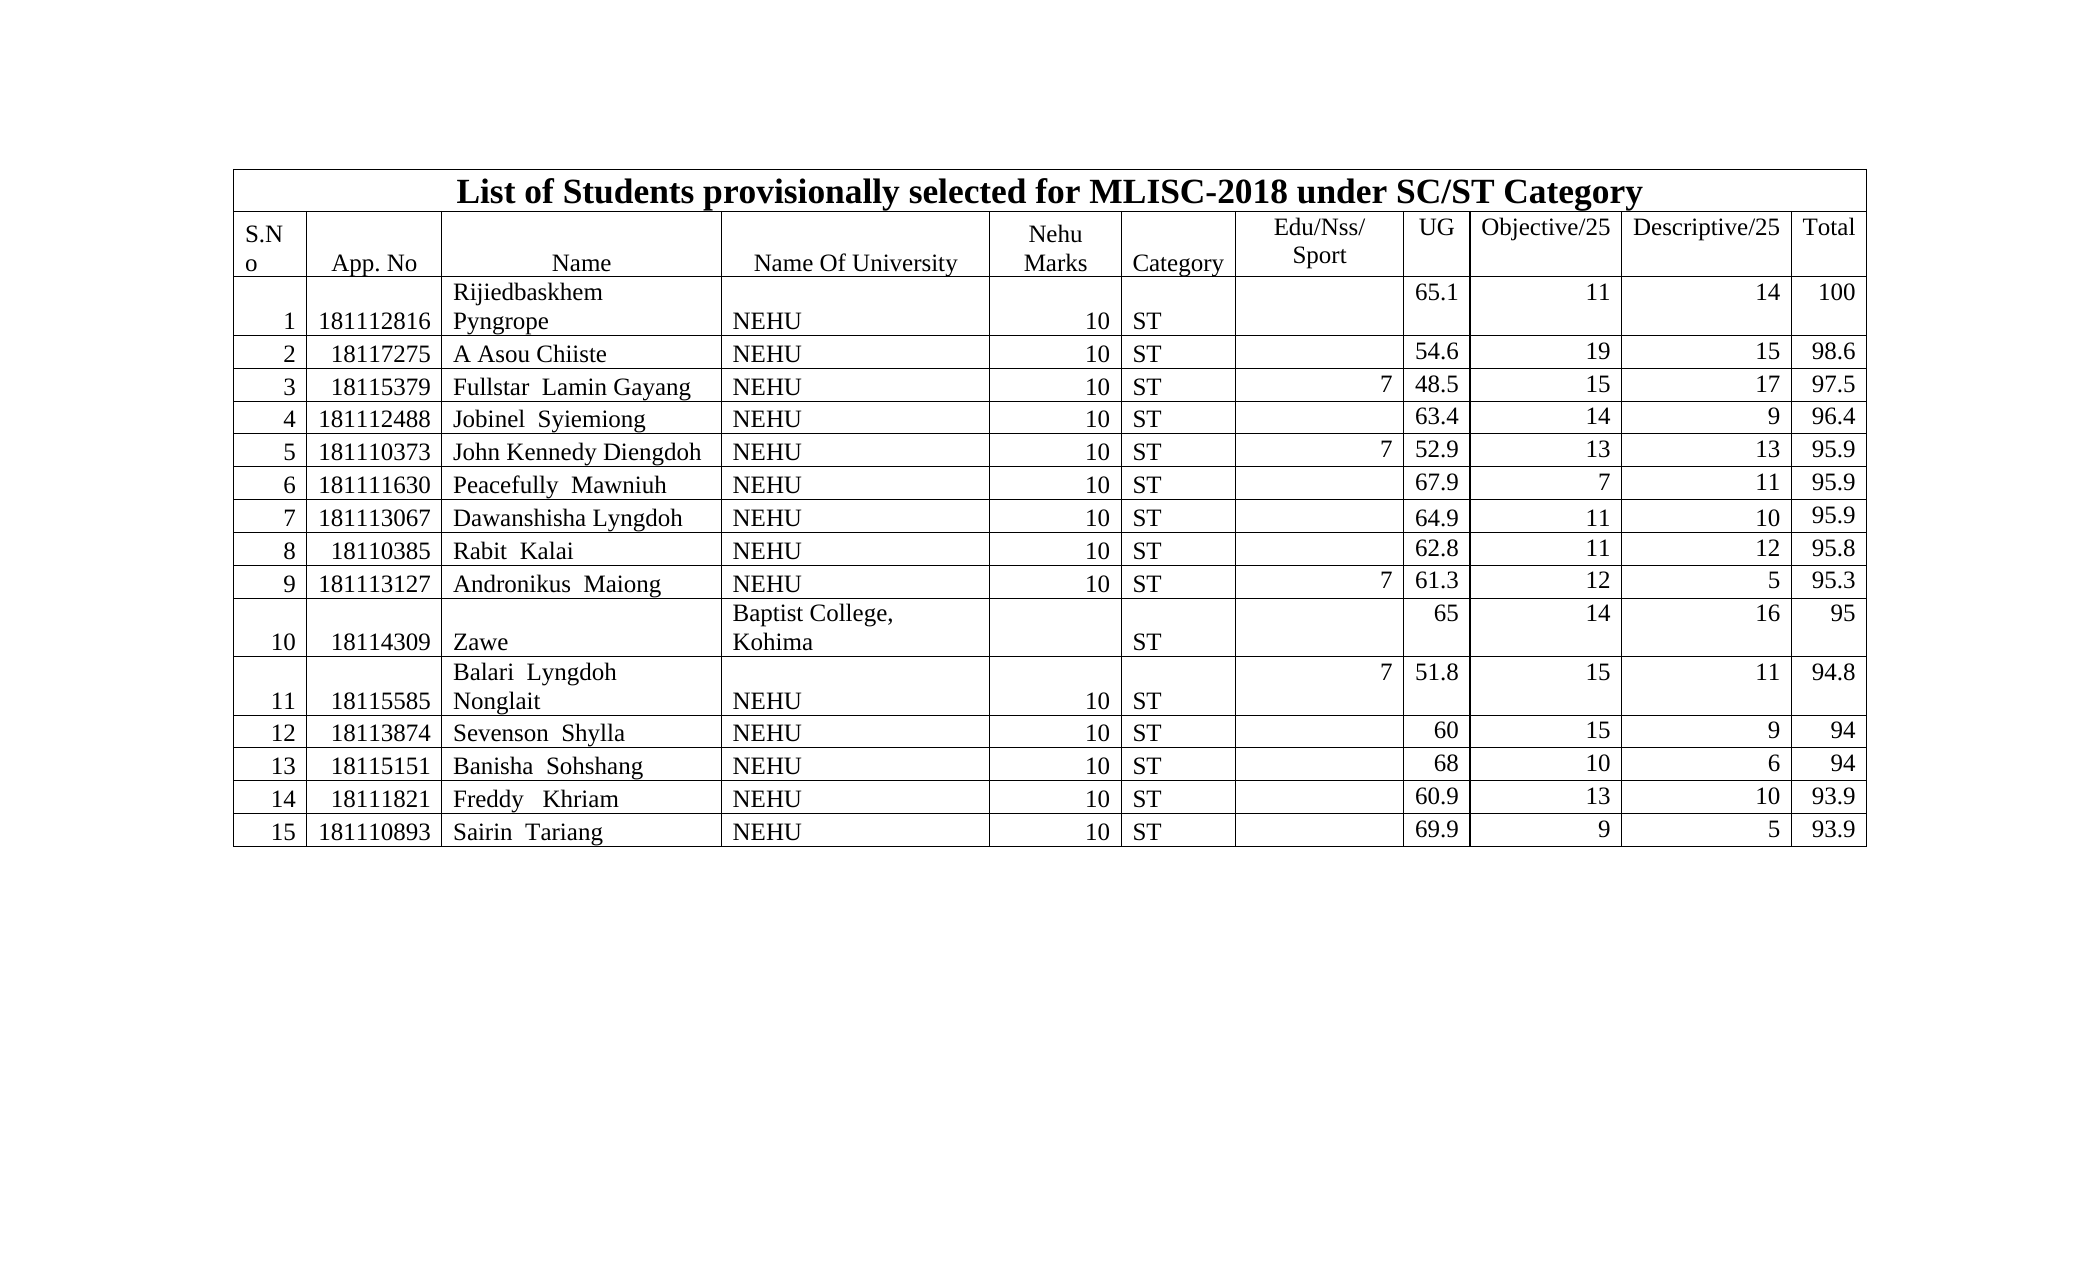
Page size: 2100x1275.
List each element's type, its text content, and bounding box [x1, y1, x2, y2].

table_cell 93.9 [1792, 814, 1866, 846]
table_cell 61.3 [1404, 566, 1469, 597]
table_cell 15 [1622, 336, 1791, 368]
table_cell 10 [990, 781, 1121, 813]
table_cell 181113067 [307, 500, 441, 532]
table_cell 94 [1792, 716, 1866, 747]
table_cell 15 [1471, 369, 1621, 401]
table_cell 10 [990, 566, 1121, 597]
table_cell ST [1122, 533, 1235, 564]
table_cell Name [442, 212, 721, 276]
table_cell 18115585 [307, 657, 441, 714]
table_cell ST [1122, 657, 1235, 714]
table_cell 54.6 [1404, 336, 1469, 368]
table_cell John Kennedy Diengdoh [442, 434, 721, 466]
table_cell 12 [1622, 533, 1791, 564]
table_cell 6 [1622, 748, 1791, 780]
table_cell Category [1122, 212, 1235, 276]
table_cell 94 [1792, 748, 1866, 780]
table_cell Peacefully Mawniuh [442, 467, 721, 499]
table_cell [1236, 716, 1403, 747]
table_cell 98.6 [1792, 336, 1866, 368]
table_header List of Students provisionally selected for MLISC-2018 under SC/ST Category [234, 170, 1866, 211]
table_cell 62.8 [1404, 533, 1469, 564]
table_cell 48.5 [1404, 369, 1469, 401]
table_cell Rijiedbaskhem Pyngrope [442, 277, 721, 335]
table_cell 9 [1622, 402, 1791, 433]
table_cell 95.3 [1792, 566, 1866, 597]
table_cell [1236, 500, 1403, 532]
table_cell NEHU [722, 277, 989, 335]
table_cell [1236, 277, 1403, 335]
table_cell 8 [234, 533, 306, 564]
table_cell 11 [1622, 657, 1791, 714]
table_cell 63.4 [1404, 402, 1469, 433]
table_cell 17 [1622, 369, 1791, 401]
table_cell ST [1122, 336, 1235, 368]
table_cell 69.9 [1404, 814, 1469, 846]
table_cell Objective/25 [1471, 212, 1621, 276]
table_cell 93.9 [1792, 781, 1866, 813]
table_cell 11 [1471, 533, 1621, 564]
table_cell 181110893 [307, 814, 441, 846]
table_cell 9 [234, 566, 306, 597]
table_cell 15 [234, 814, 306, 846]
table_cell 10 [990, 533, 1121, 564]
table_cell Baptist College, Kohima [722, 599, 989, 656]
table_cell Dawanshisha Lyngdoh [442, 500, 721, 532]
table_cell 95.9 [1792, 467, 1866, 499]
table_cell 64.9 [1404, 500, 1469, 532]
table_cell Jobinel Syiemiong [442, 402, 721, 433]
table_cell [1236, 533, 1403, 564]
table_cell ST [1122, 781, 1235, 813]
table_cell 18114309 [307, 599, 441, 656]
table_cell 181112816 [307, 277, 441, 335]
table_cell 2 [234, 336, 306, 368]
table_cell 7 [234, 500, 306, 532]
table_cell 52.9 [1404, 434, 1469, 466]
table_cell 10 [1622, 500, 1791, 532]
table_cell NEHU [722, 369, 989, 401]
table_cell 18110385 [307, 533, 441, 564]
table_cell 10 [990, 500, 1121, 532]
table_cell 60.9 [1404, 781, 1469, 813]
table_cell 7 [1236, 369, 1403, 401]
table_cell NEHU [722, 748, 989, 780]
table_cell Zawe [442, 599, 721, 656]
table_cell Name Of University [722, 212, 989, 276]
table_cell App. No [307, 212, 441, 276]
table_cell ST [1122, 402, 1235, 433]
table_cell NEHU [722, 402, 989, 433]
table_cell 1 [234, 277, 306, 335]
table_cell 11 [1471, 277, 1621, 335]
table_cell Freddy Khriam [442, 781, 721, 813]
table_cell ST [1122, 277, 1235, 335]
table_cell UG [1404, 212, 1469, 276]
table_cell 13 [234, 748, 306, 780]
table_cell 5 [234, 434, 306, 466]
table_cell 16 [1622, 599, 1791, 656]
table_cell 18115379 [307, 369, 441, 401]
table_cell NEHU [722, 566, 989, 597]
table_cell Sairin Tariang [442, 814, 721, 846]
table_cell 60 [1404, 716, 1469, 747]
table_cell Andronikus Maiong [442, 566, 721, 597]
table_cell 9 [1471, 814, 1621, 846]
table_cell 95.8 [1792, 533, 1866, 564]
table_cell 11 [234, 657, 306, 714]
table_cell 68 [1404, 748, 1469, 780]
table_cell [1236, 599, 1403, 656]
table_cell 10 [990, 467, 1121, 499]
table_cell 65 [1404, 599, 1469, 656]
table_cell 181113127 [307, 566, 441, 597]
table_cell NEHU [722, 781, 989, 813]
table_cell 18113874 [307, 716, 441, 747]
table_cell NEHU [722, 716, 989, 747]
table_cell 181112488 [307, 402, 441, 433]
table_cell 181110373 [307, 434, 441, 466]
table_cell Balari Lyngdoh Nonglait [442, 657, 721, 714]
table_cell NEHU [722, 336, 989, 368]
table_cell 10 [990, 814, 1121, 846]
table_cell 11 [1622, 467, 1791, 499]
table_cell ST [1122, 369, 1235, 401]
table_cell ST [1122, 566, 1235, 597]
table_cell ST [1122, 716, 1235, 747]
table_cell [1236, 336, 1403, 368]
table_cell NEHU [722, 434, 989, 466]
table_cell 94.8 [1792, 657, 1866, 714]
table_cell 18111821 [307, 781, 441, 813]
table_cell 10 [1471, 748, 1621, 780]
table_cell 100 [1792, 277, 1866, 335]
table_cell 10 [990, 657, 1121, 714]
table_cell 13 [1471, 434, 1621, 466]
table_cell 6 [234, 467, 306, 499]
table_cell ST [1122, 748, 1235, 780]
table_cell 14 [1471, 599, 1621, 656]
table_cell 181111630 [307, 467, 441, 499]
table_cell 7 [1236, 657, 1403, 714]
table_cell 10 [990, 277, 1121, 335]
table_cell ST [1122, 467, 1235, 499]
table_cell Rabit Kalai [442, 533, 721, 564]
table_cell 51.8 [1404, 657, 1469, 714]
table_cell 97.5 [1792, 369, 1866, 401]
table_cell 7 [1236, 566, 1403, 597]
table_cell 13 [1471, 781, 1621, 813]
table_cell 13 [1622, 434, 1791, 466]
table_cell NEHU [722, 500, 989, 532]
table_cell 14 [1622, 277, 1791, 335]
table_cell NEHU [722, 467, 989, 499]
table_cell 7 [1471, 467, 1621, 499]
table_cell 4 [234, 402, 306, 433]
table_cell 10 [990, 716, 1121, 747]
table_cell 10 [990, 369, 1121, 401]
table_cell 11 [1471, 500, 1621, 532]
table_cell 10 [234, 599, 306, 656]
table_cell Descriptive/25 [1622, 212, 1791, 276]
table_cell 95.9 [1792, 434, 1866, 466]
table_cell 10 [990, 402, 1121, 433]
table_cell 12 [234, 716, 306, 747]
table_cell [1236, 814, 1403, 846]
table_cell 10 [1622, 781, 1791, 813]
table_cell NEHU [722, 657, 989, 714]
table_cell 95 [1792, 599, 1866, 656]
table_cell 19 [1471, 336, 1621, 368]
table_cell 7 [1236, 434, 1403, 466]
table_cell 18115151 [307, 748, 441, 780]
table_cell 3 [234, 369, 306, 401]
table_cell S.No [234, 212, 306, 276]
table_cell 10 [990, 434, 1121, 466]
table_cell 10 [990, 748, 1121, 780]
table_cell 5 [1622, 566, 1791, 597]
table_cell 67.9 [1404, 467, 1469, 499]
table_cell NEHU [722, 814, 989, 846]
table_cell Nehu Marks [990, 212, 1121, 276]
table_cell 65.1 [1404, 277, 1469, 335]
table_cell ST [1122, 814, 1235, 846]
table_cell Fullstar Lamin Gayang [442, 369, 721, 401]
table_cell NEHU [722, 533, 989, 564]
table_cell ST [1122, 434, 1235, 466]
table_cell 15 [1471, 716, 1621, 747]
table_cell Edu/Nss/Sport [1236, 212, 1403, 276]
table_cell Banisha Sohshang [442, 748, 721, 780]
table_cell [1236, 402, 1403, 433]
table_cell 14 [234, 781, 306, 813]
table_cell [1236, 781, 1403, 813]
table_cell Sevenson Shylla [442, 716, 721, 747]
table_cell 18117275 [307, 336, 441, 368]
table_cell A Asou Chiiste [442, 336, 721, 368]
table_cell 12 [1471, 566, 1621, 597]
table_cell [990, 599, 1121, 656]
table_cell 9 [1622, 716, 1791, 747]
table_cell [1236, 467, 1403, 499]
table_cell 10 [990, 336, 1121, 368]
table_cell [1236, 748, 1403, 780]
table_cell 5 [1622, 814, 1791, 846]
table_cell 14 [1471, 402, 1621, 433]
table_cell 15 [1471, 657, 1621, 714]
table_cell ST [1122, 599, 1235, 656]
table_cell Total [1792, 212, 1866, 276]
table_cell ST [1122, 500, 1235, 532]
table_cell 95.9 [1792, 500, 1866, 532]
table_cell 96.4 [1792, 402, 1866, 433]
